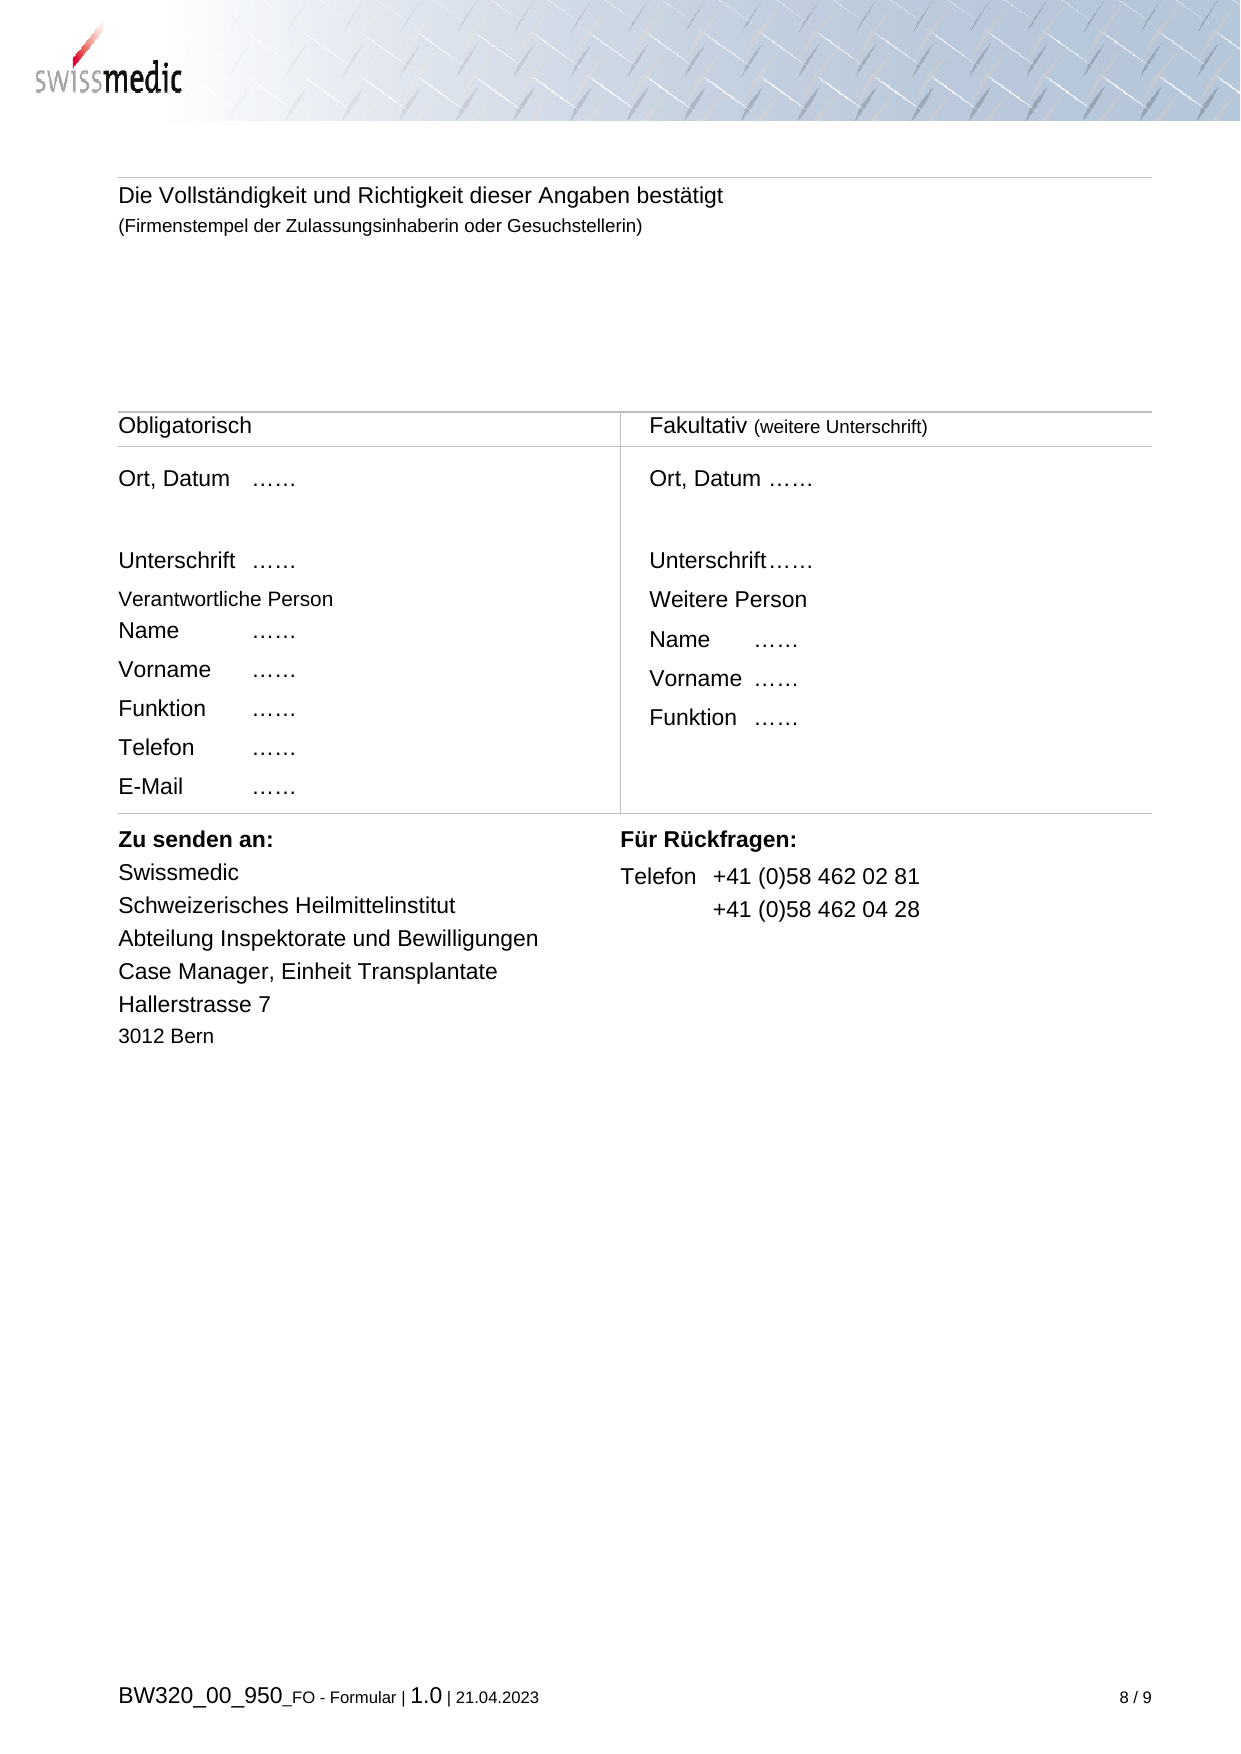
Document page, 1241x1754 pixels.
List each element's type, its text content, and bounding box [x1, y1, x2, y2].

table_cell Ort, Datum Unterschrift Weitere Person Name Vorname Funktion [621, 447, 1152, 812]
table_header Die Vollständigkeit und Richtigkeit dieser Angaben bestätigt (Firmenstempel der Zulassungsinhaberin oder Gesuchstellerin) [118, 178, 1152, 411]
table_cell Für Rückfragen: Telefon +41 (0)58 462 02 81 +41 (0)58 462 04 28 [620, 814, 1152, 1047]
table_cell Ort, Datum Unterschrift Verantwortliche Person Name Vorname Funktion Telefon E-Mail [118, 447, 620, 812]
table_cell Zu senden an: Swissmedic Schweizerisches Heilmittelinstitut Abteilung Inspektorate und Bewilligungen Case Manager, Einheit Transplantate Hallerstrasse 7 3012 Bern [118, 814, 620, 1047]
picture [0, 0, 1241, 124]
table_cell Obligatorisch [118, 413, 620, 446]
table_cell Fakultativ (weitere Unterschrift) [621, 413, 1152, 446]
